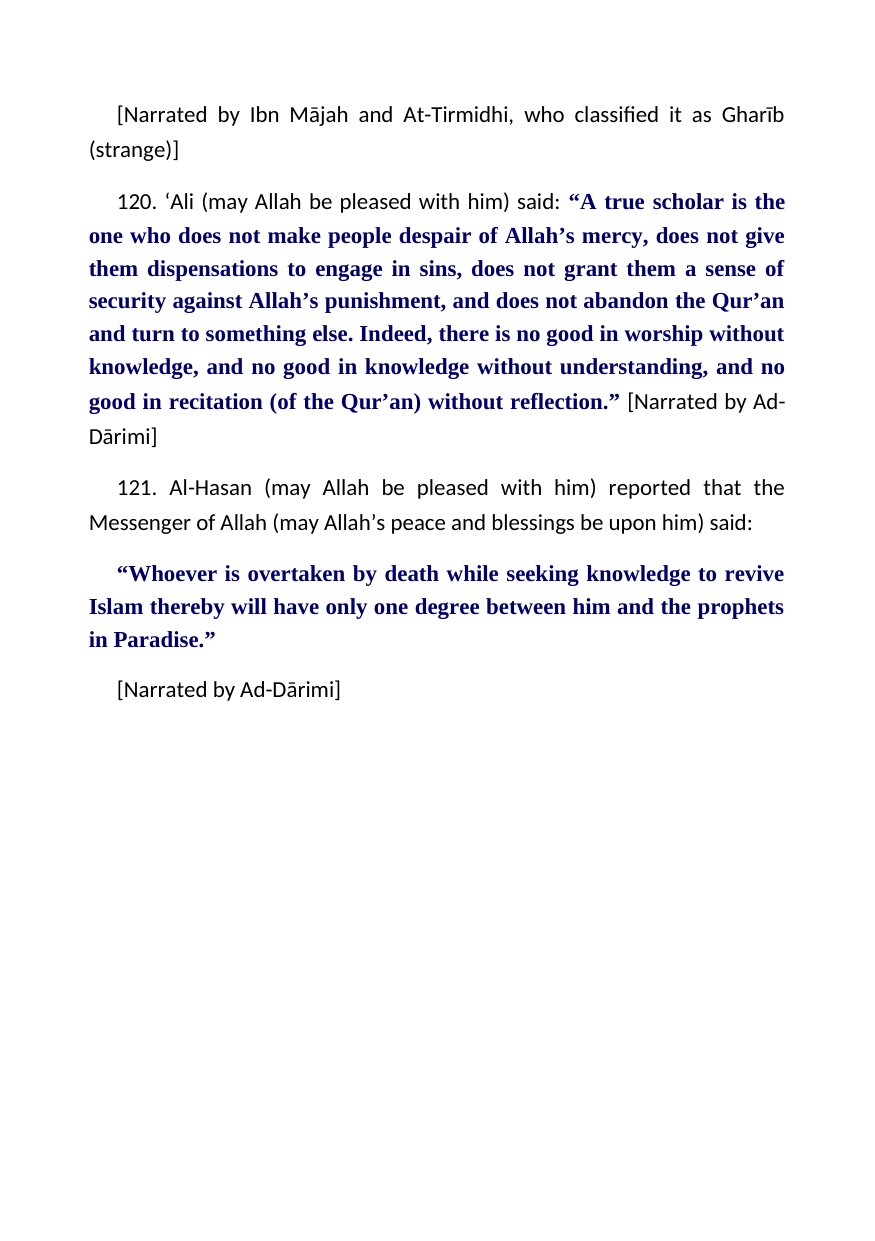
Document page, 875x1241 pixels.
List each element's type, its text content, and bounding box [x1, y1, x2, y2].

text 121. Al-Hasan (may Allah be pleased with him) reported that the Messenger of Allah (may Allah’s peace and blessings be upon him) said: [88, 473, 786, 536]
text “Whoever is overtaken by death while seeking knowledge to revive Islam thereby will have only one degree between him and the prophets in Paradise.” [88, 560, 786, 652]
text 120. ‘Ali (may Allah be pleased with him) said: “A true scholar is the one who does not make people despair of Allah’s mercy, does not give them dispensations to engage in sins, does not grant them a sense of security against Allah’s punishment, and does not abandon the Qur’an and turn to something else. Indeed, there is no good in worship without knowledge, and no good in knowledge without understanding, and no good in recitation (of the Qur’an) without reflection.” [Narrated by Ad-Dārimi] [88, 187, 786, 450]
text [Narrated by Ibn Mājah and At-Tirmidhi, who classified it as Gharīb (strange)] [88, 101, 786, 163]
text [Narrated by Ad-Dārimi] [88, 676, 786, 703]
